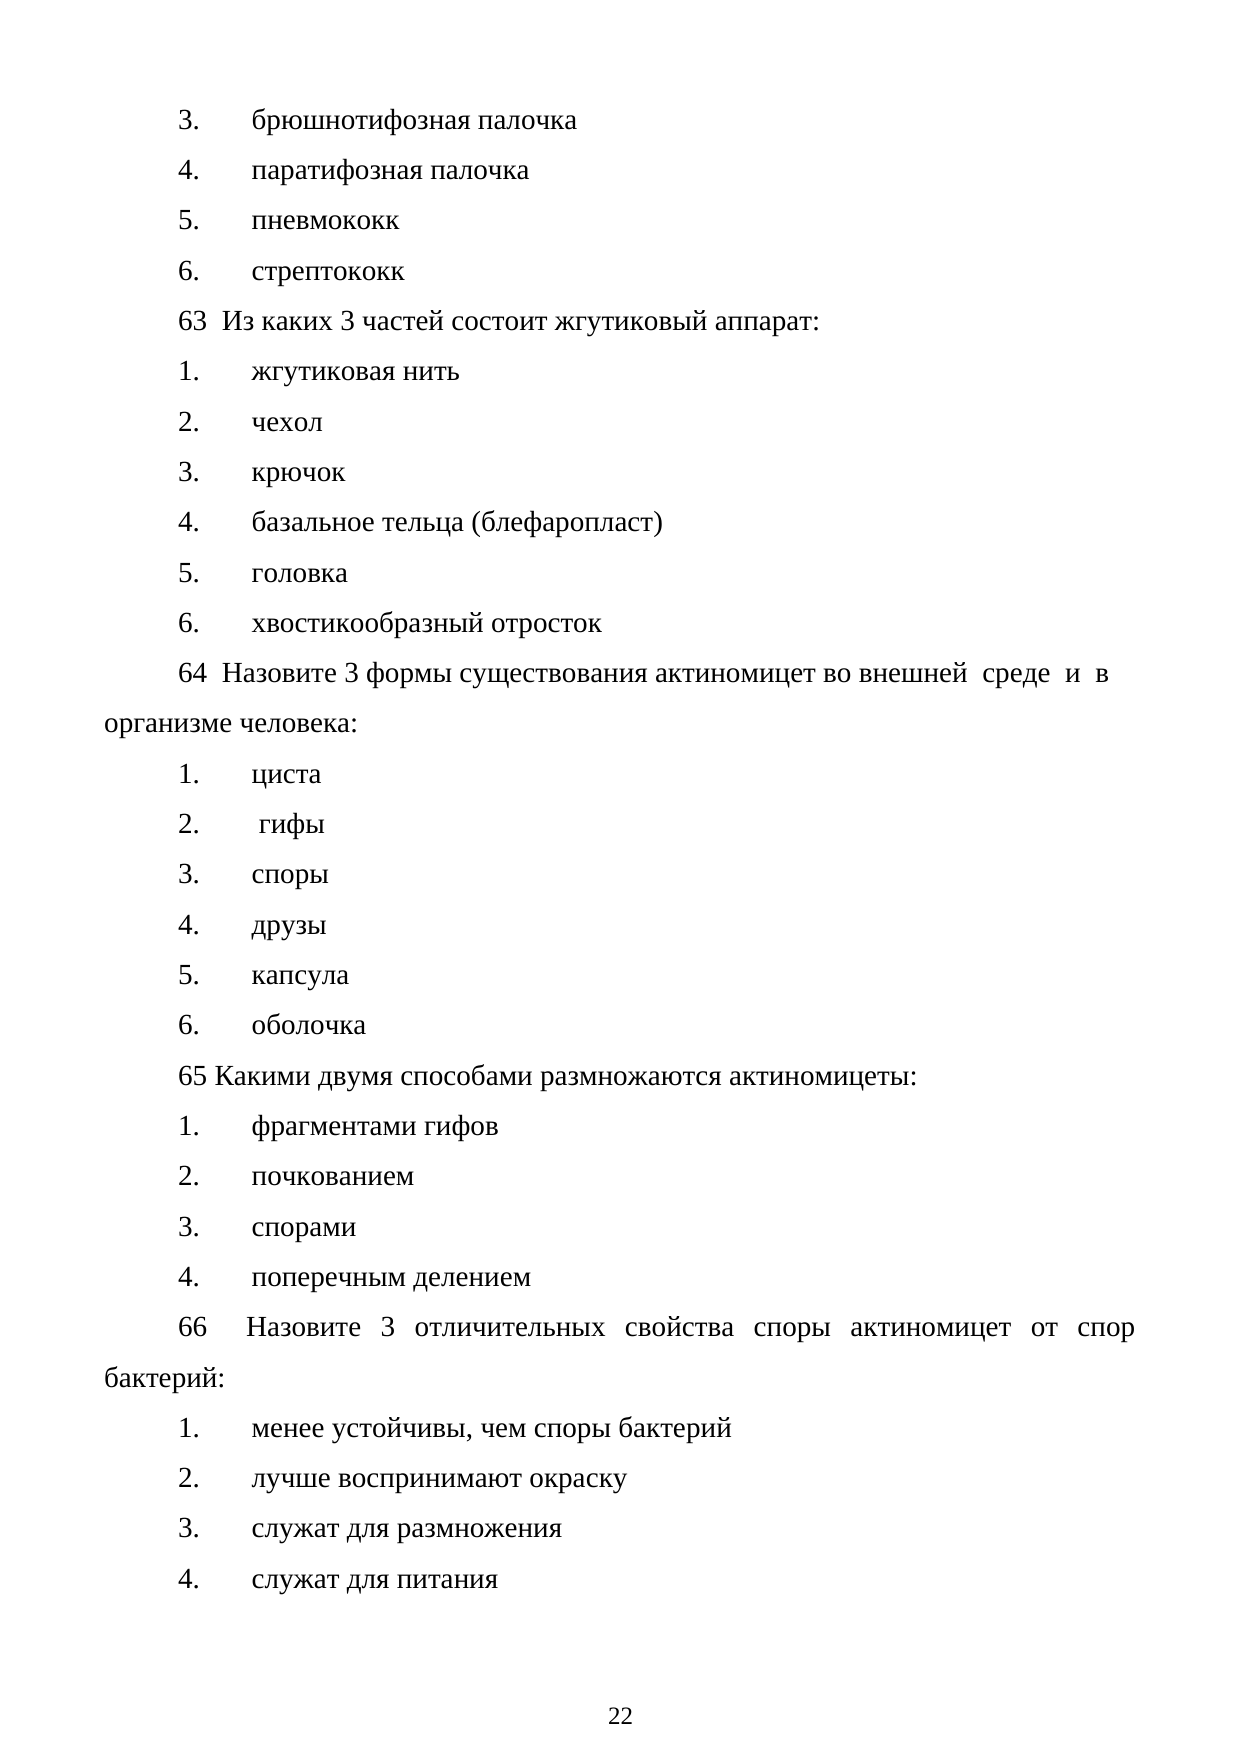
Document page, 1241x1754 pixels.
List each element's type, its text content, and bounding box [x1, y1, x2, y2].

list капсула [104, 957, 1137, 991]
list лучше воспринимают окраску [104, 1460, 1137, 1494]
list оболочка [104, 1007, 1137, 1041]
list стрептококк [104, 253, 1137, 286]
text 64 Назовите 3 формы существования актиномицет во внешней среде и в организме человека: [104, 655, 1137, 739]
text 65 Какими двумя способами размножаются актиномицеты: [104, 1058, 1137, 1091]
text 63 Из каких 3 частей состоит жгутиковый аппарат: [104, 303, 1137, 337]
list паратифозная палочка [104, 152, 1137, 186]
list хвостикообразный отросток [104, 605, 1137, 638]
list крючок [104, 454, 1137, 488]
list служат для размножения [104, 1511, 1137, 1544]
list друзы [104, 907, 1137, 940]
text 66 Назовите 3 отличительных свойства споры актиномицет от спор бактерий: [104, 1309, 1137, 1393]
list менее устойчивы, чем споры бактерий [104, 1410, 1137, 1443]
list брюшнотифозная палочка [104, 102, 1137, 135]
list гифы [104, 806, 1137, 840]
list почкованием [104, 1158, 1137, 1192]
list жгутиковая нить [104, 353, 1137, 387]
list базальное тельца (блефаропласт) [104, 504, 1137, 538]
list циста [104, 756, 1137, 789]
list споры [104, 857, 1137, 890]
list чехол [104, 404, 1137, 437]
list фрагментами гифов [104, 1108, 1137, 1142]
list спорами [104, 1209, 1137, 1242]
list поперечным делением [104, 1259, 1137, 1293]
list головка [104, 555, 1137, 588]
list служат для питания [104, 1561, 1137, 1594]
list пневмококк [104, 202, 1137, 236]
